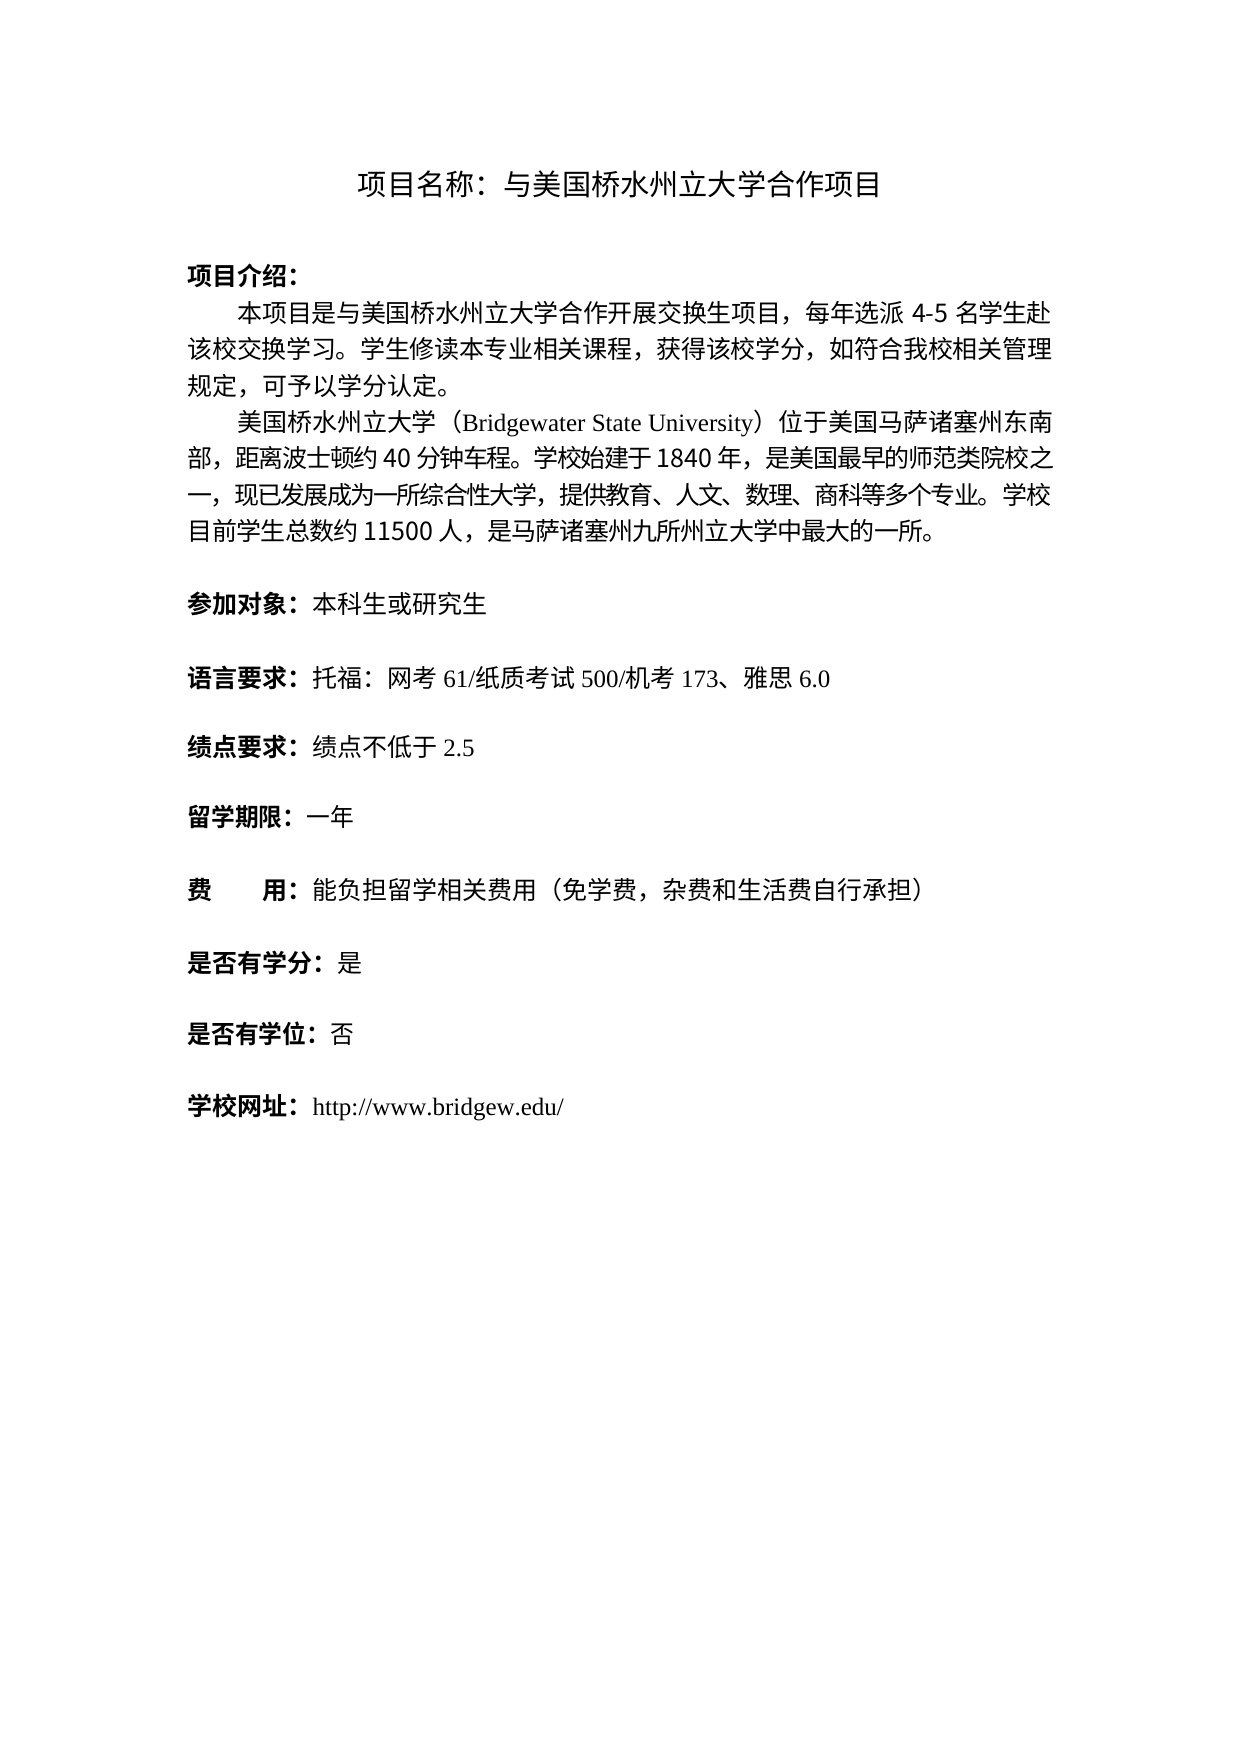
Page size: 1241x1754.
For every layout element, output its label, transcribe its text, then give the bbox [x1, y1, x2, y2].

subtitle 项目介绍： [187, 257, 1078, 293]
text 绩点要求：绩点不低于 2.5 [187, 728, 1078, 764]
text 参加对象：本科生或研究生 [187, 585, 1078, 621]
text 项目名称：与美国桥水州立大学合作项目 [356, 162, 884, 204]
text 留学期限：一年 [187, 797, 1078, 833]
subtitle 是否有学位：否 [187, 1017, 1078, 1049]
text 语言要求：托福：网考 61/纸质考试 500/机考 173、雅思 6.0 [187, 658, 1078, 695]
text 美国桥水州立大学（Bridgewater State University）位于美国马萨诸塞州东南部，距离波士顿约 40 分钟车程。学校始建于 1840 年，是美国最早的师范类院校之一，现已发展成为一所综合性大学，提供教育、人文、数理、商科等多个专业。学校目前学生总数约 11500 人，是马萨诸塞州九所州立大学中最大的一所。 [187, 403, 1066, 548]
text 费 用：能负担留学相关费用（免学费，杂费和生活费自行承担） 是否有学分：是 [187, 870, 938, 980]
text 本项目是与美国桥水州立大学合作开展交换生项目，每年选派 4-5 名学生赴该校交换学习。学生修读本专业相关课程，获得该校学分，如符合我校相关管理规定，可予以学分认定。 [187, 293, 1053, 402]
text 学校网址：http://www.bridgew.edu/ [187, 1087, 1078, 1123]
